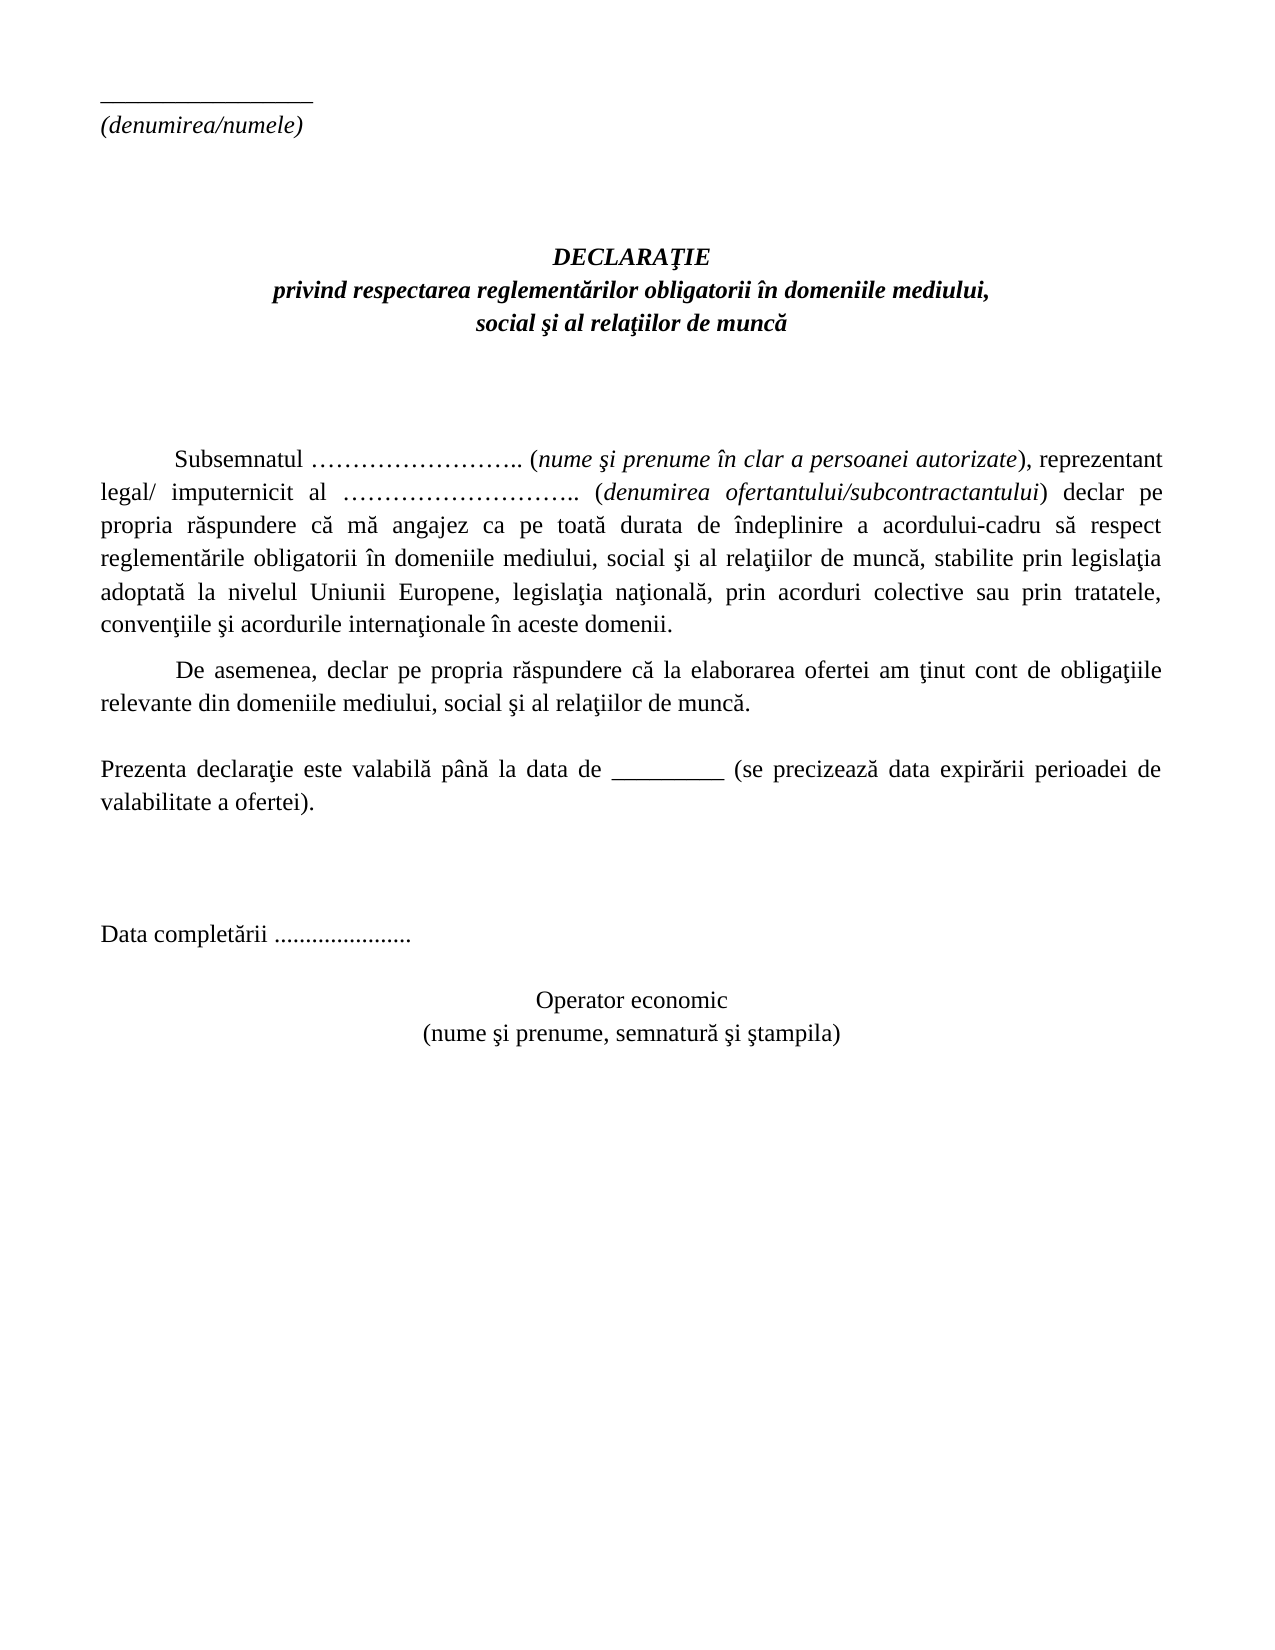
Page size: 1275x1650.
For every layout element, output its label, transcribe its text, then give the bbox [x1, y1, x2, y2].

text Data completării ...................... [100, 919, 1163, 948]
text social şi al relaţiilor de muncă [100, 308, 1163, 337]
text Operator economic [100, 985, 1163, 1014]
text De asemenea, declar pe propria răspundere că la elaborarea ofertei am ţinut cont de obligaţiile relevante din domeniile mediului, social şi al relaţiilor de muncă. [100, 655, 1163, 717]
text Subsemnatul …………………….. (nume şi prenume în clar a persoanei autorizate), reprezentant legal/ imputernicit al ……………………….. (denumirea ofertantului/subcontractantului) declar pe propria răspundere că mă angajez ca pe toată durata de îndeplinire a acordului-cadru să respect reglementările obligatorii în domeniile mediului, social şi al relaţiilor de muncă, stabilite prin legislaţia adoptată la nivelul Uniunii Europene, legislaţia naţională, prin acorduri colective sau prin tratatele, convenţiile şi acordurile internaţionale în aceste domenii. [100, 444, 1163, 638]
text (nume şi prenume, semnatură şi ştampila) [100, 1018, 1163, 1047]
text (denumirea/numele) [100, 110, 1163, 138]
text DECLARAŢIE [100, 242, 1163, 271]
text _________________ [100, 77, 1163, 106]
text Prezenta declaraţie este valabilă până la data de _________ (se precizează data expirării perioadei de valabilitate a ofertei). [100, 754, 1163, 816]
text privind respectarea reglementărilor obligatorii în domeniile mediului, [100, 275, 1163, 304]
